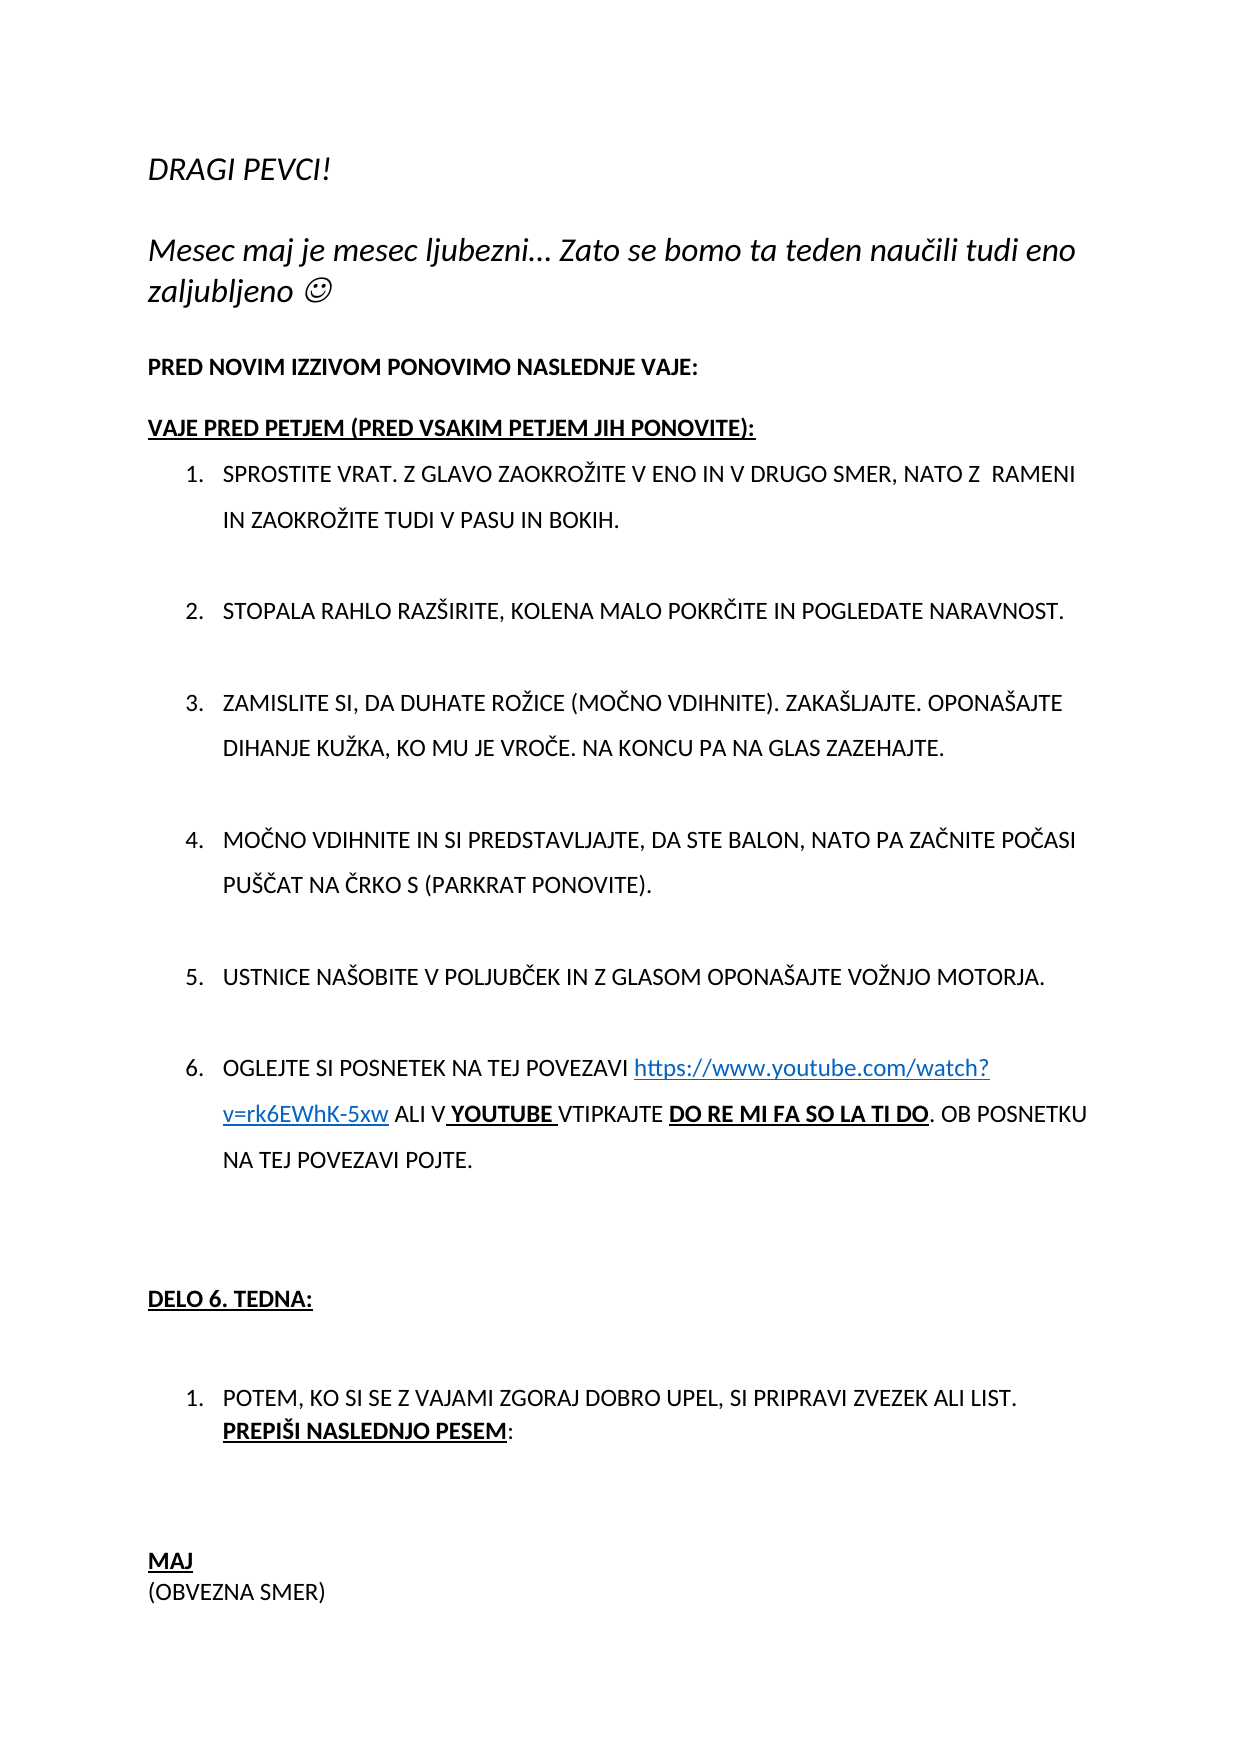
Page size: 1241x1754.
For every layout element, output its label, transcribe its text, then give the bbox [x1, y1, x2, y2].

list MOČNO VDIHNITE IN SI PREDSTAVLJAJTE, DA STE BALON, NATO PA ZAČNITE POČASI PUŠČAT NA ČRKO S (PARKRAT PONOVITE). [185, 824, 1093, 900]
text VAJE PRED PETJEM (PRED VSAKIM PETJEM JIH PONOVITE): [148, 412, 1093, 443]
list ZAMISLITE SI, DA DUHATE ROŽICE (MOČNO VDIHNITE). ZAKAŠLJAJTE. OPONAŠAJTE DIHANJE KUŽKA, KO MU JE VROČE. NA KONCU PA NA GLAS ZAZEHAJTE. [185, 687, 1093, 763]
list OGLEJTE SI POSNETEK NA TEJ POVEZAVI https://www.youtube.com/watch?v=rk6EWhK-5xw ALI V YOUTUBE VTIPKAJTE DO RE MI FA SO LA TI DO. OB POSNETKU NA TEJ POVEZAVI POJTE. [185, 1052, 1093, 1174]
text DELO 6. TEDNA: [148, 1283, 1093, 1314]
list STOPALA RAHLO RAZŠIRITE, KOLENA MALO POKRČITE IN POGLEDATE NARAVNOST. [185, 595, 1093, 626]
text Mesec maj je mesec ljubezni… Zato se bomo ta teden naučili tudi eno zaljubljeno [148, 229, 1093, 311]
list USTNICE NAŠOBITE V POLJUBČEK IN Z GLASOM OPONAŠAJTE VOŽNJO MOTORJA. [185, 961, 1093, 992]
list POTEM, KO SI SE Z VAJAMI ZGORAJ DOBRO UPEL, SI PRIPRAVI ZVEZEK ALI LIST. PREPIŠI NASLEDNJO PESEM: [185, 1383, 1093, 1446]
text MAJ [148, 1545, 1093, 1576]
list SPROSTITE VRAT. Z GLAVO ZAOKROŽITE V ENO IN V DRUGO SMER, NATO Z RAMENI IN ZAOKROŽITE TUDI V PASU IN BOKIH. [185, 458, 1093, 534]
text (OBVEZNA SMER) [148, 1576, 1093, 1606]
text DRAGI PEVCI! [148, 148, 1093, 188]
text PRED NOVIM IZZIVOM PONOVIMO NASLEDNJE VAJE: [148, 351, 1093, 382]
